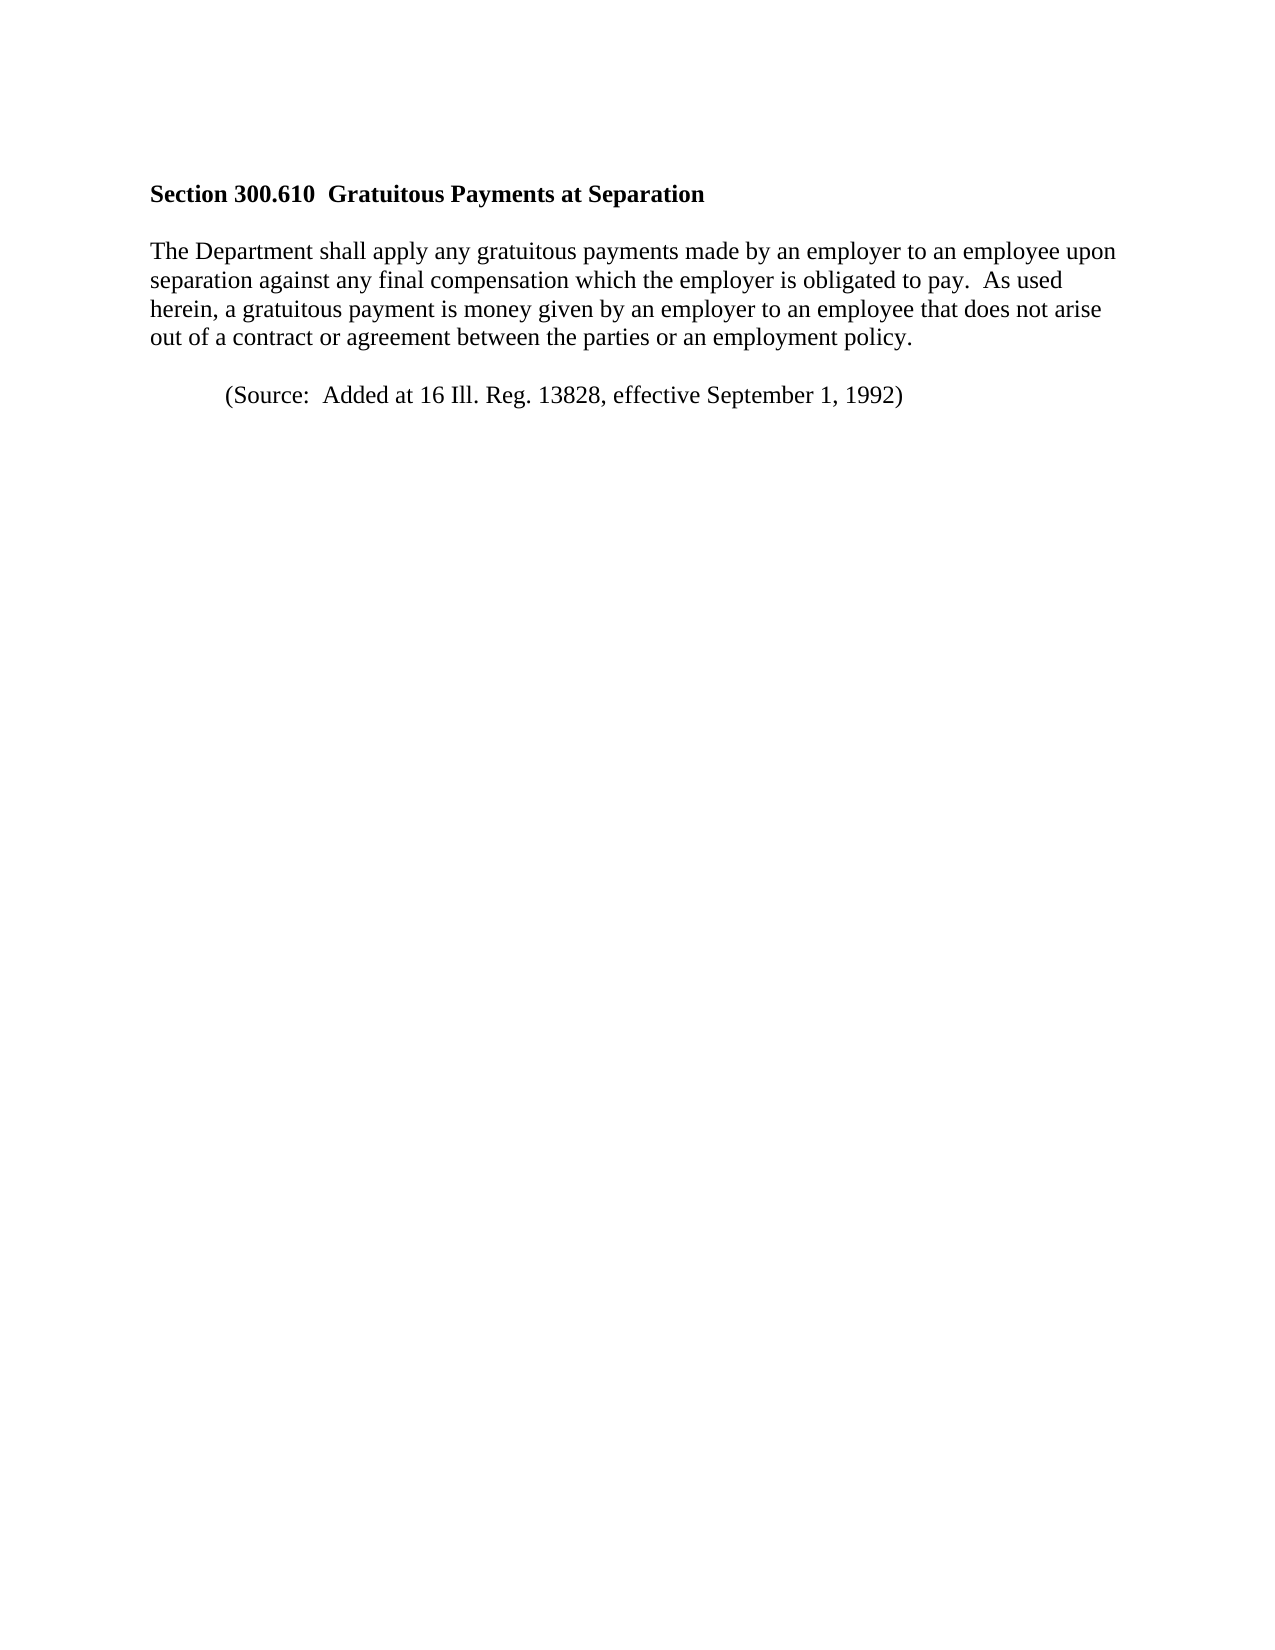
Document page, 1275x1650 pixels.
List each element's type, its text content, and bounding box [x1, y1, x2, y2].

text The Department shall apply any gratuitous payments made by an employer to an employee upon separation against any final compensation which the employer is obligated to pay. As used herein, a gratuitous payment is money given by an employer to an employee that does not arise out of a contract or agreement between the parties or an employment policy. [150, 236, 1125, 351]
text (Source: Added at 16 Ill. Reg. 13828, effective September 1, 1992) [225, 380, 1125, 409]
text Section 300.610 Gratuitous Payments at Separation [150, 179, 1125, 207]
